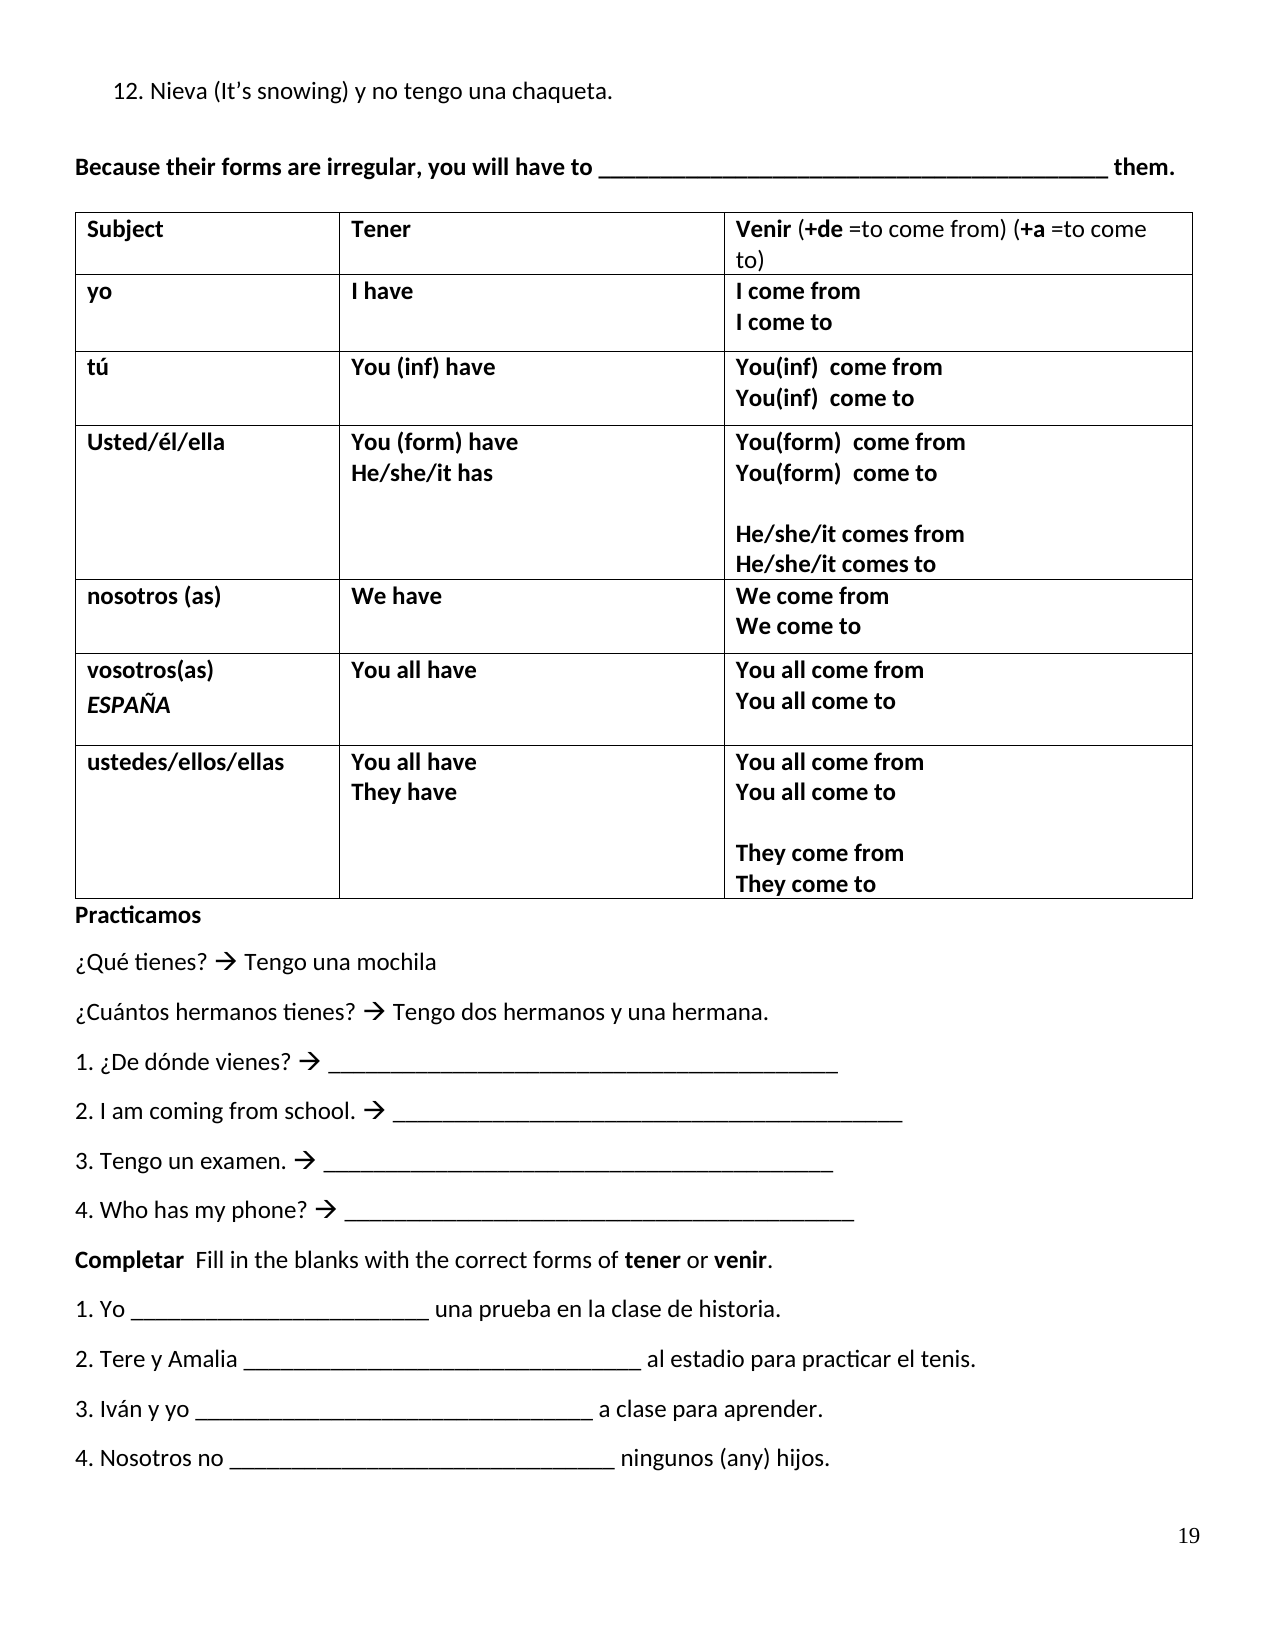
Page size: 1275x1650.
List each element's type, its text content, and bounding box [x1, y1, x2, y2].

table_cell nosotros (as) [76, 580, 339, 653]
table_cell yo [76, 275, 339, 351]
table_header Tener [340, 213, 724, 274]
table_cell We come from We come to [725, 580, 1192, 653]
table_cell ustedes/ellos/ellas [76, 746, 339, 898]
table_cell You(inf) come from You(inf) come to [725, 352, 1192, 425]
text 3. Tengo un examen. _________________________________________ [75, 1145, 1200, 1175]
text Completar Fill in the blanks with the correct forms of tener or venir. [75, 1244, 1200, 1274]
text 4. Nosotros no _______________________________ ningunos (any) hijos. [75, 1442, 1200, 1473]
table_cell You (form) have He/she/it has [340, 426, 724, 579]
text 2. I am coming from school. _________________________________________ [75, 1095, 1200, 1126]
table_cell I have [340, 275, 724, 351]
text 2. Tere y Amalia ________________________________ al estadio para practicar el tenis. [75, 1343, 1200, 1374]
table_cell You(form) come from You(form) come to He/she/it comes from He/she/it comes to [725, 426, 1192, 579]
table_cell vosotros(as) ESPAÑA [76, 654, 339, 744]
table_cell tú [76, 352, 339, 425]
table_cell You all have They have [340, 746, 724, 898]
text 4. Who has my phone? _________________________________________ [75, 1194, 1200, 1225]
table_cell You all have [340, 654, 724, 744]
text 3. Iván y yo ________________________________ a clase para aprender. [75, 1393, 1200, 1423]
table_cell Usted/él/ella [76, 426, 339, 579]
text 1. ¿De dónde vienes? _________________________________________ [75, 1046, 1200, 1076]
text Because their forms are irregular, you will have to _________________________________________ them. [75, 151, 1200, 182]
table_cell You all come from You all come to [725, 654, 1192, 744]
text 1. Yo ________________________ una prueba en la clase de historia. [75, 1293, 1200, 1324]
table_header Subject [76, 213, 339, 274]
text ¿Qué tienes? Tengo una mochila [75, 946, 1200, 977]
table_cell I come from I come to [725, 275, 1192, 351]
table_cell We have [340, 580, 724, 653]
text Practicamos [75, 899, 1200, 930]
table_cell You all come from You all come to They come from They come to [725, 746, 1192, 898]
table_cell You (inf) have [340, 352, 724, 425]
text ¿Cuántos hermanos tienes? Tengo dos hermanos y una hermana. [75, 996, 1200, 1027]
table_header Venir (+de =to come from) (+a =to come to) [725, 213, 1192, 274]
list Nieva (It’s snowing) y no tengo una chaqueta. [112, 75, 1200, 106]
